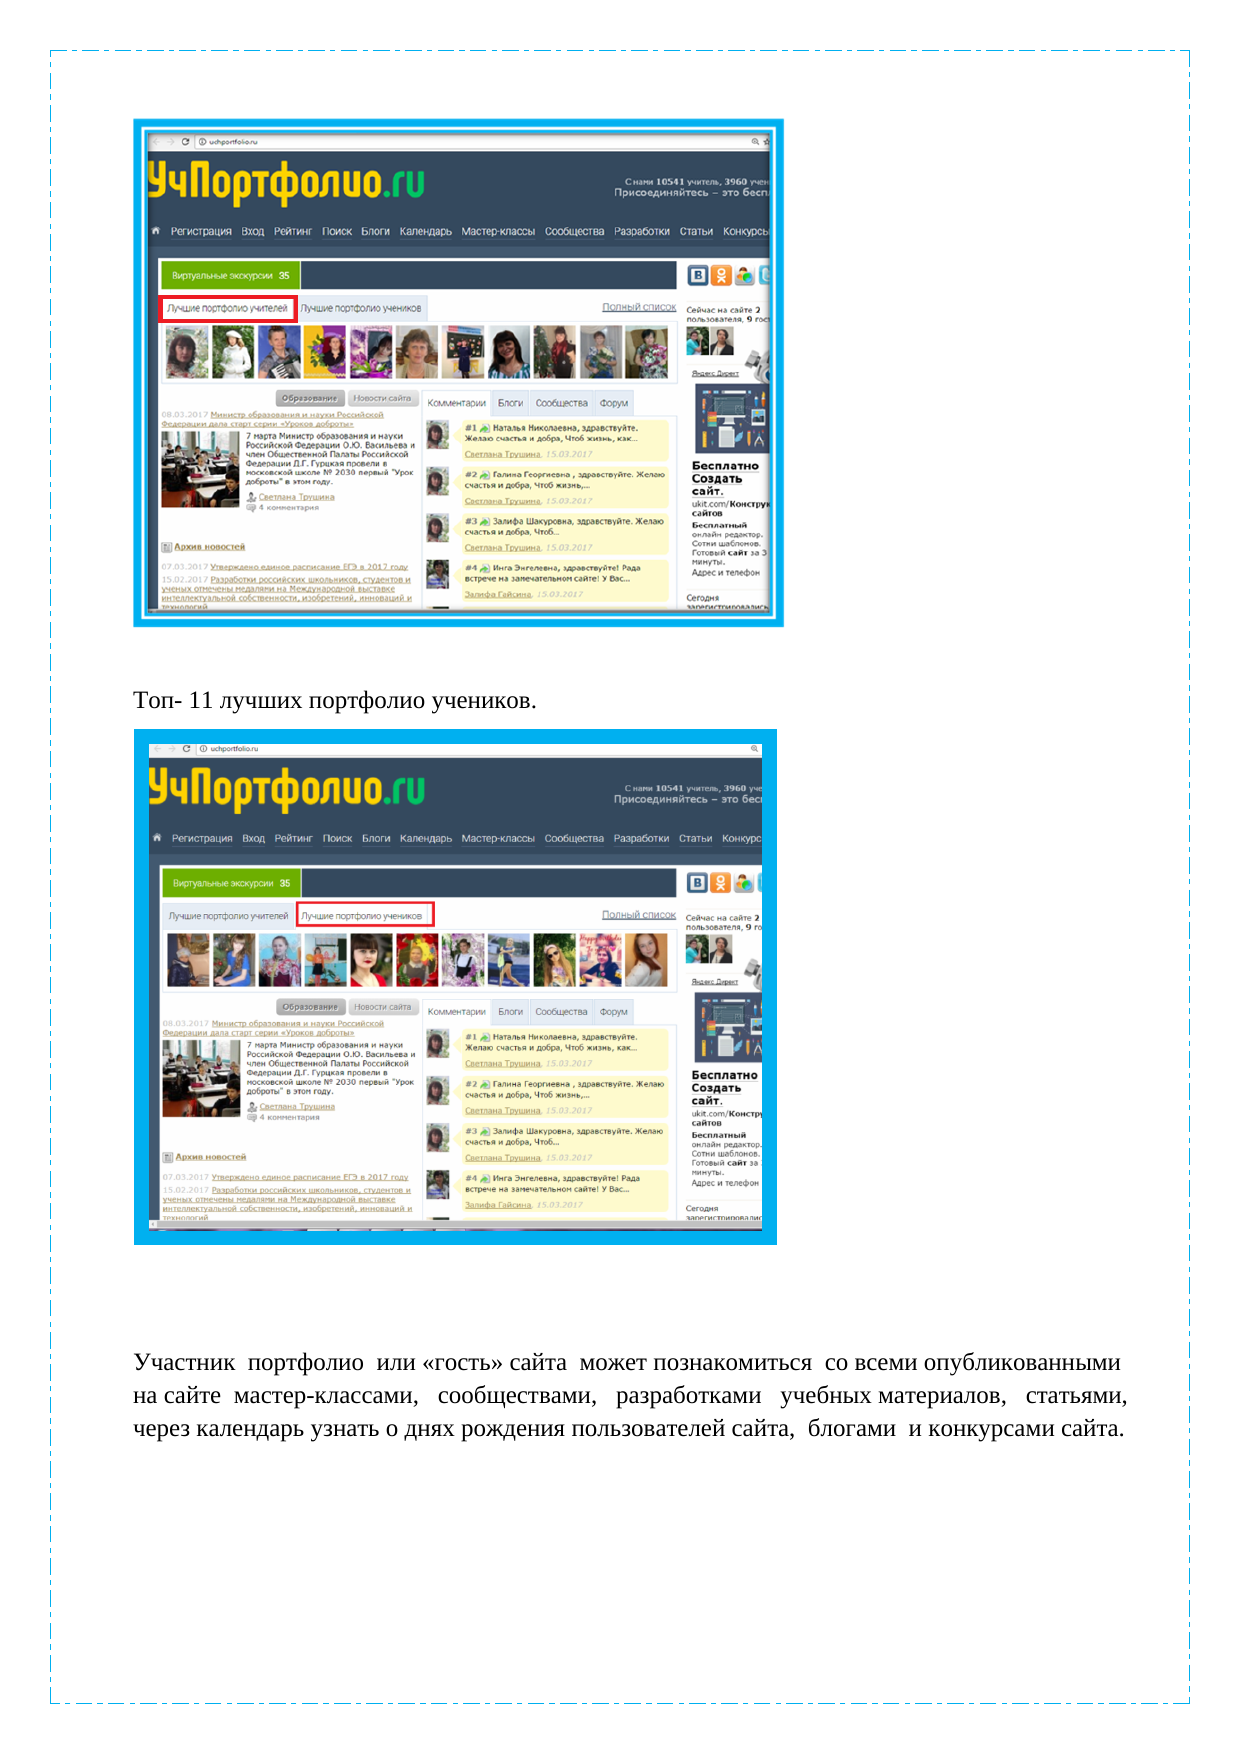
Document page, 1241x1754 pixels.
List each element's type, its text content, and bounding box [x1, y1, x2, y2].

text Участник портфолио или «гость» сайта может познакомиться со всеми опубликованными на сайте мастер-классами, сообществами, разработками учебных материалов, статьями, через календарь узнать о днях рождения пользователей сайта, блогами и конкурсами сайта. [133, 1347, 1152, 1442]
picture [150, 745, 761, 1230]
text Топ- 11 лучших портфолио учеников. [133, 685, 1152, 714]
picture [132, 118, 785, 628]
